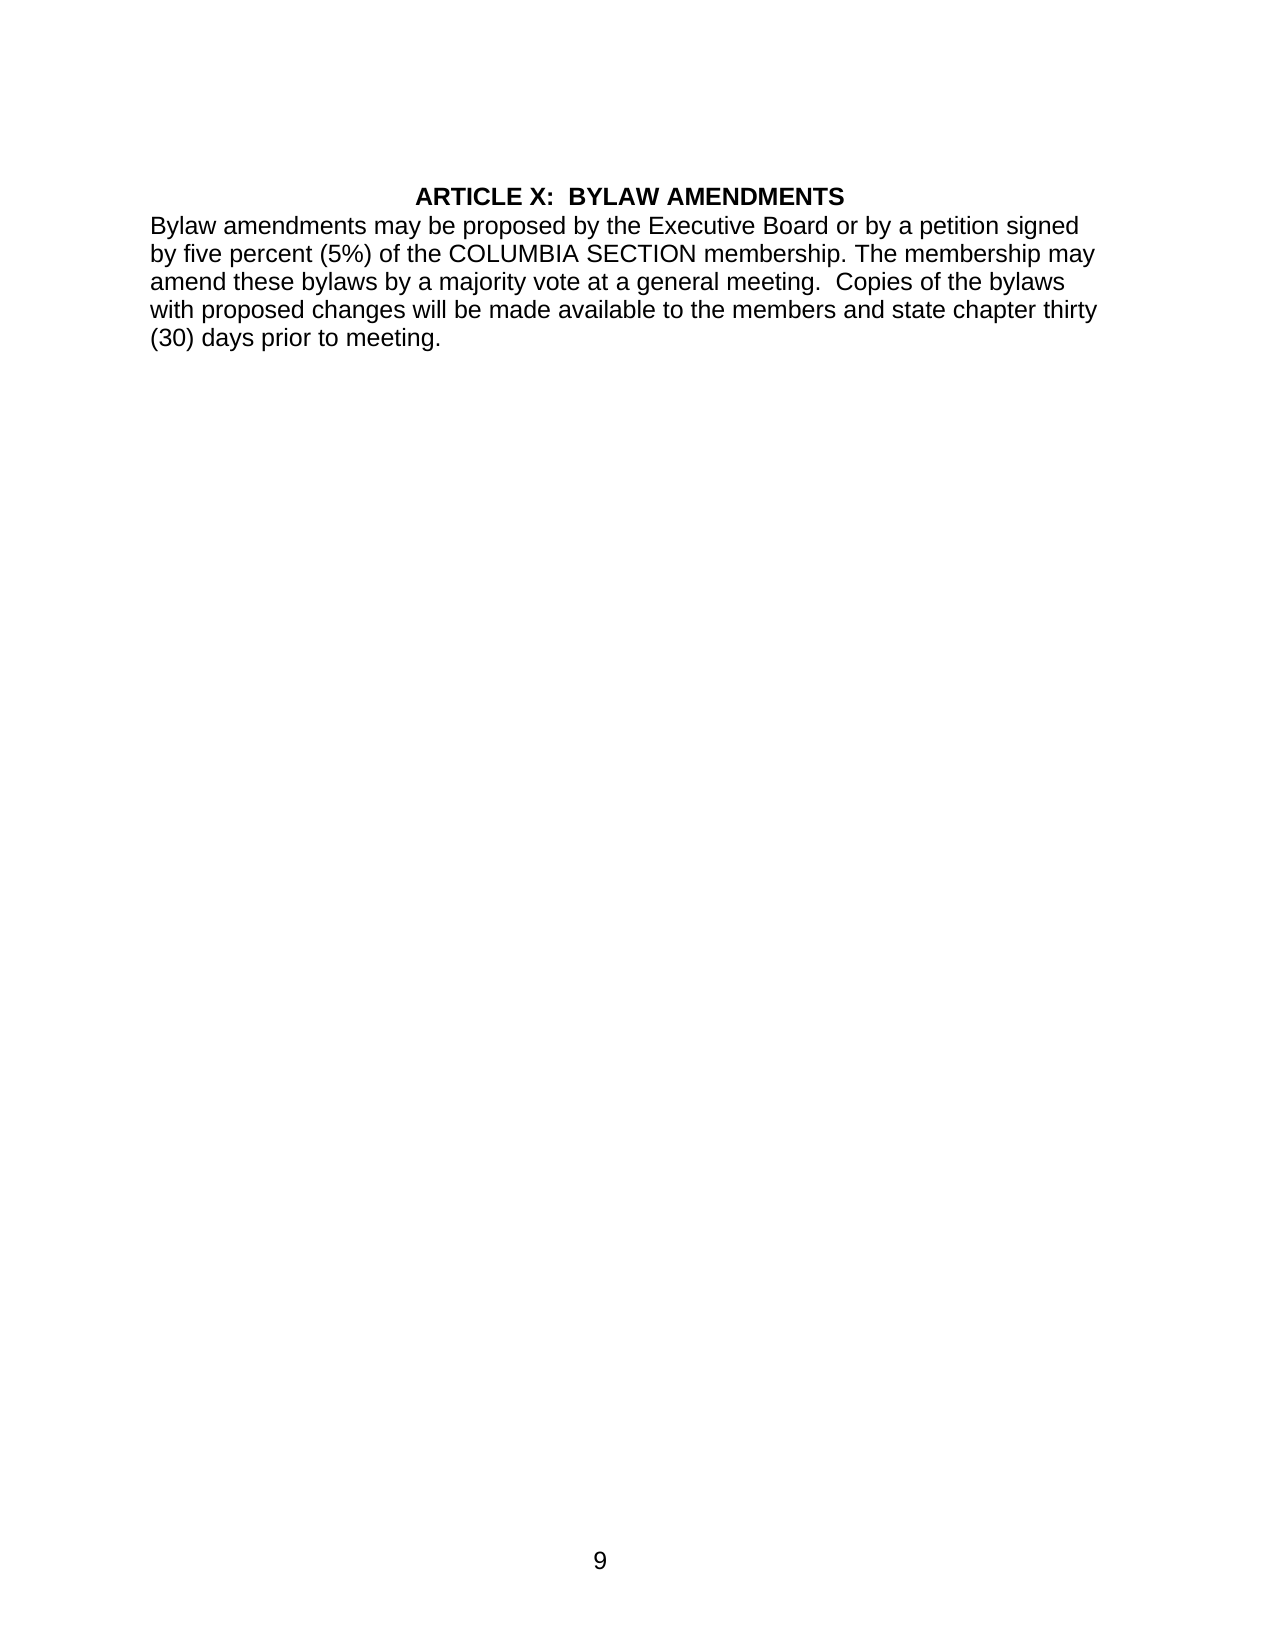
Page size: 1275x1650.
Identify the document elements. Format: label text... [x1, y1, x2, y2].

text Bylaw amendments may be proposed by the Executive Board or by a petition signed by five percent (5%) of the COLUMBIA SECTION membership. The membership may amend these bylaws by a majority vote at a general meeting. Copies of the bylaws with proposed changes will be made available to the members and state chapter thirty [150, 212, 1100, 324]
subtitle ARTICLE X: BYLAW AMENDMENTS [415, 183, 1112, 212]
text (30) days prior to meeting. [150, 324, 1112, 351]
